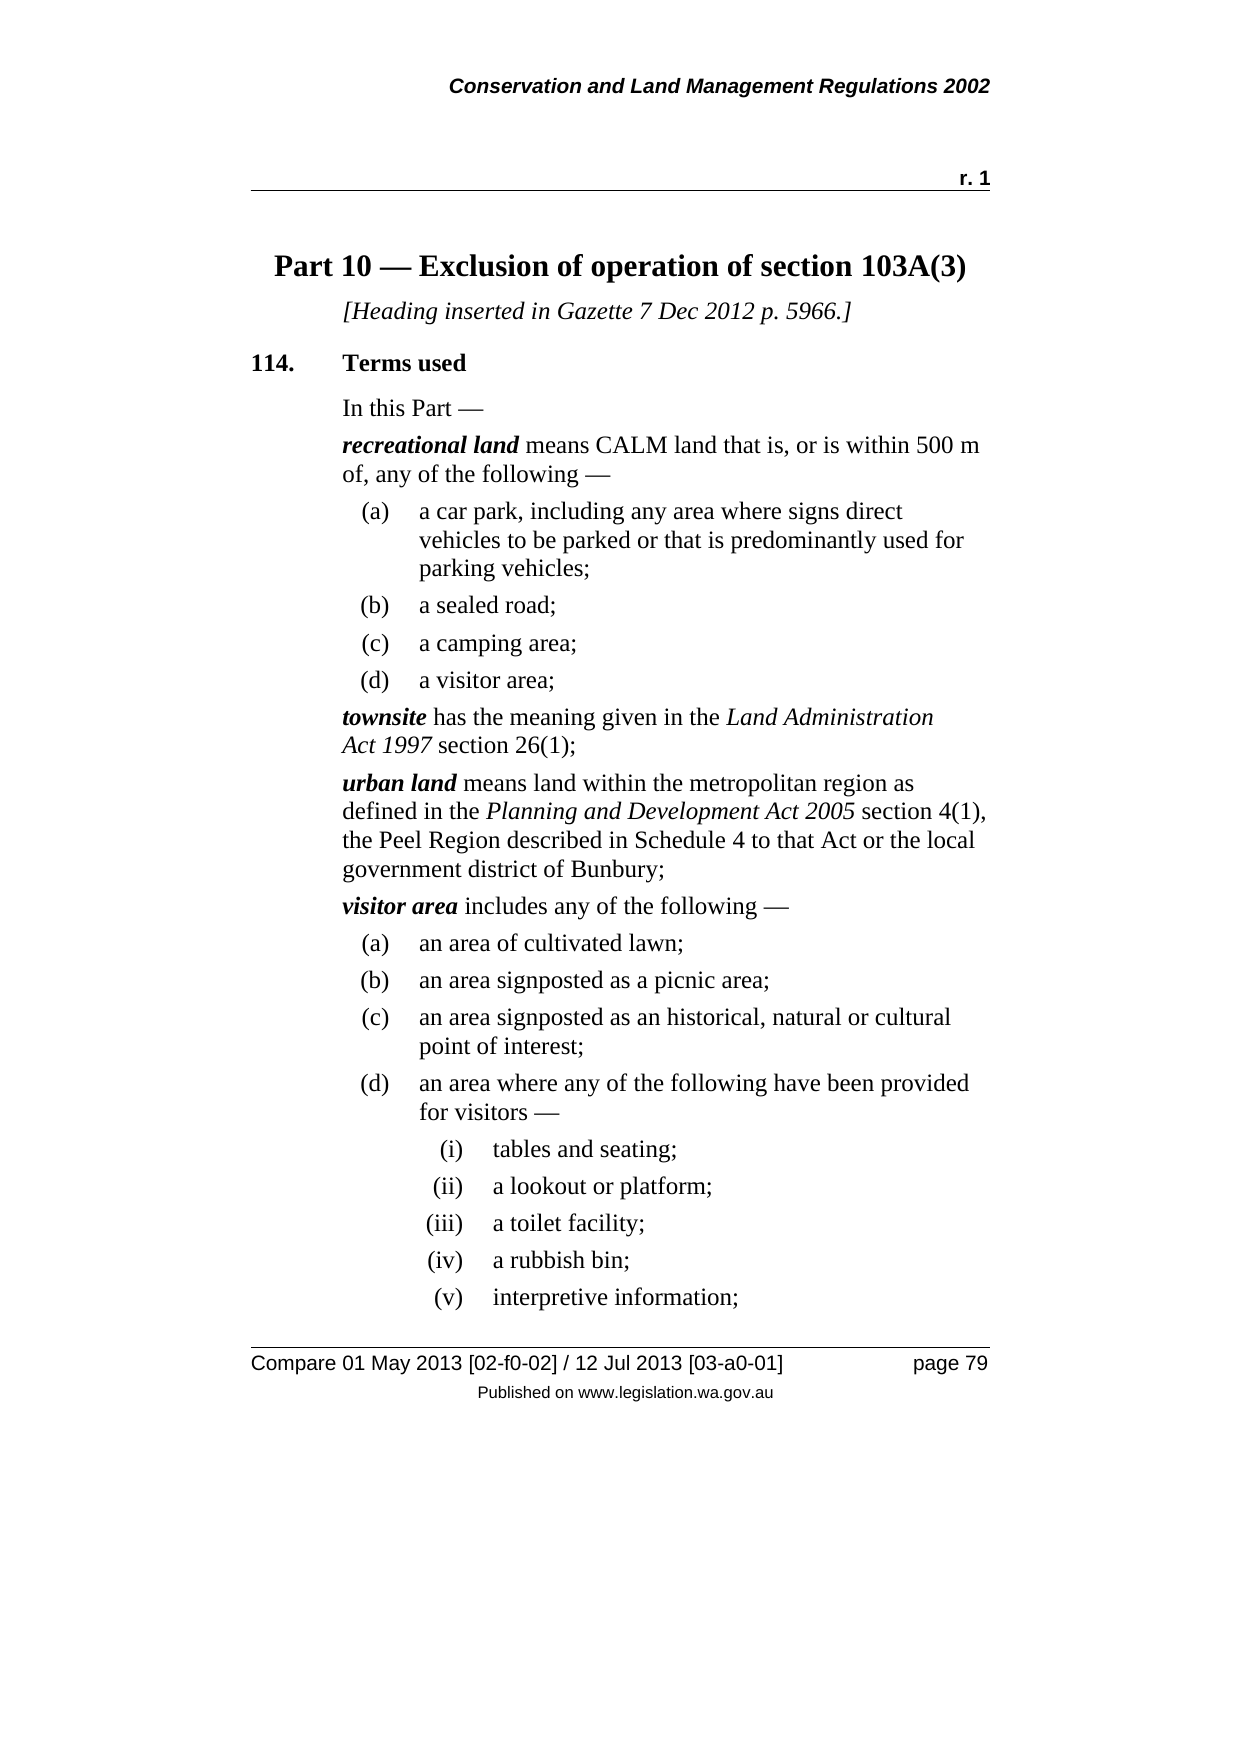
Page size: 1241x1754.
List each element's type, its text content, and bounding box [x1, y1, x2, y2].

subtitle [Heading inserted in Gazette 7 Dec 2012 p. 5966.] [251, 296, 990, 325]
text (c) an area signposted as an historical, natural or cultural point of interest; [251, 1002, 990, 1060]
subtitle Part 10 — Exclusion of operation of section 103A(3) [251, 247, 990, 283]
text (i) tables and seating; [251, 1134, 990, 1163]
text (d) a visitor area; [251, 665, 990, 693]
text townsite has the meaning given in the Land Administration Act 1997 section 26(1); [251, 702, 990, 759]
text (a) a car park, including any area where signs direct vehicles to be parked or that is predominantly used for parking vehicles; [251, 496, 990, 582]
text urban land means land within the metropolitan region as defined in the Planning and Development Act 2005 section 4(1), the Peel Region described in Schedule 4 to that Act or the local government district of Bunbury; [251, 768, 990, 883]
text (b) a sealed road; [251, 591, 990, 619]
text (a) an area of cultivated lawn; [251, 928, 990, 957]
text (c) a camping area; [251, 628, 990, 656]
text (b) an area signposted as a picnic area; [251, 965, 990, 994]
text recreational land means CALM land that is, or is within 500 m of, any of the following — [251, 430, 990, 488]
text In this Part — [251, 393, 990, 422]
text (ii) a lookout or platform; [251, 1171, 990, 1200]
text (iv) a rubbish bin; [251, 1245, 990, 1274]
text (iii) a toilet facility; [251, 1208, 990, 1237]
text (v) interpretive information; [251, 1282, 990, 1311]
text visitor area includes any of the following — [251, 891, 990, 920]
text (d) an area where any of the following have been provided for visitors — [251, 1068, 990, 1126]
subtitle 114. Terms used [251, 348, 990, 376]
